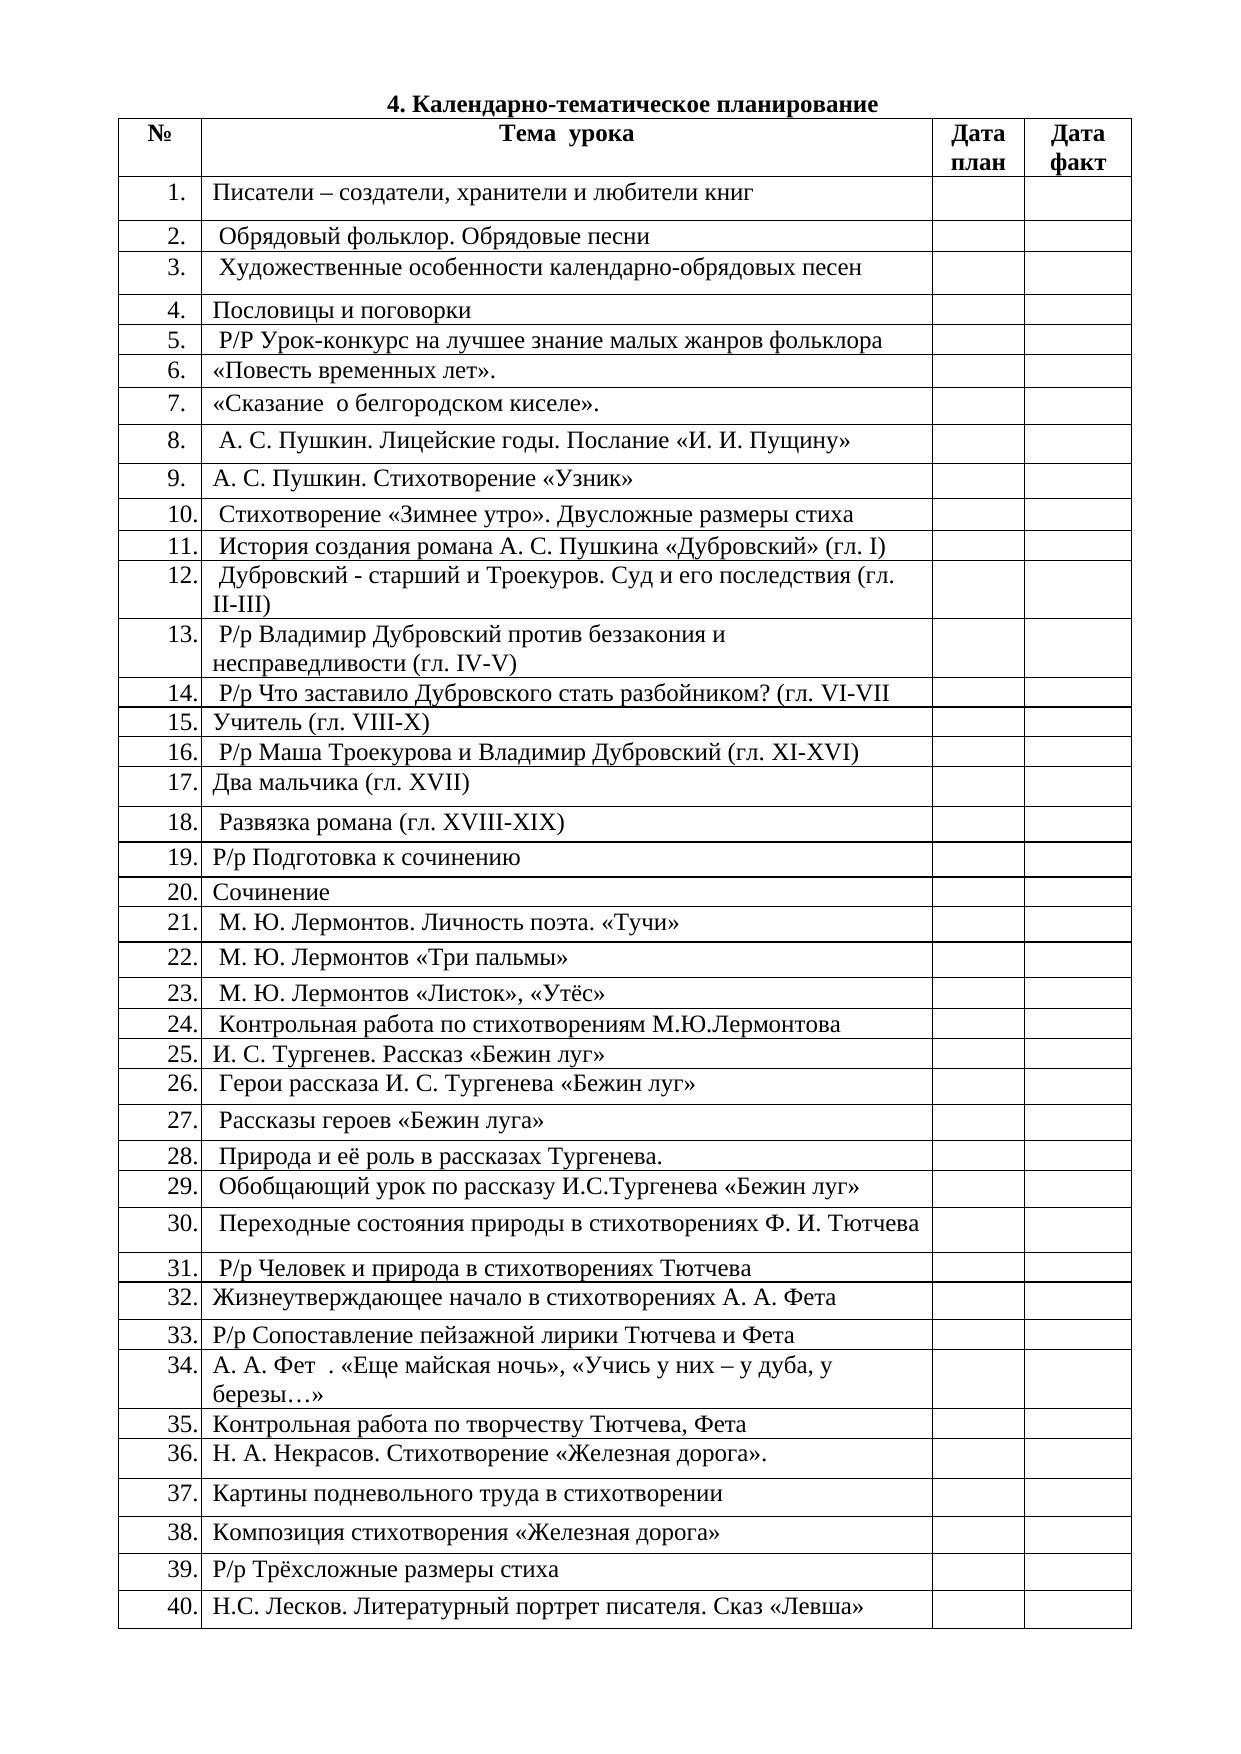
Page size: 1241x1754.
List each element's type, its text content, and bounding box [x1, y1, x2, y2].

table_cell [1025, 177, 1131, 220]
table_cell [933, 252, 1024, 294]
table_cell [1025, 425, 1131, 462]
table_cell Н. А. Некрасов. Стихотворение «Железная дорога». [202, 1439, 932, 1477]
table_cell [1025, 619, 1131, 677]
table_cell [933, 1350, 1024, 1408]
table_cell [1025, 1517, 1131, 1553]
table_cell [119, 678, 201, 706]
table_cell [119, 561, 201, 618]
table_cell [933, 464, 1024, 498]
table_cell [119, 295, 201, 324]
table_cell [1025, 1439, 1131, 1477]
table_cell [119, 1171, 201, 1207]
table_cell [1025, 1320, 1131, 1349]
table_cell [1025, 1591, 1131, 1628]
table_cell [933, 355, 1024, 387]
table_cell [1025, 907, 1131, 941]
table_cell [119, 425, 201, 462]
table_cell [933, 737, 1024, 766]
table_header Дата факт [1025, 119, 1131, 176]
table_cell [1025, 878, 1131, 906]
table_cell Развязка романа (гл. XVIII-XIX) [202, 807, 932, 841]
table_cell [119, 1591, 201, 1628]
table_cell [1025, 1141, 1131, 1170]
table_cell [933, 767, 1024, 806]
table_cell [1025, 1554, 1131, 1590]
table_cell [119, 1554, 201, 1590]
table_cell [119, 177, 201, 220]
table_cell [1025, 767, 1131, 806]
table_cell Р/р Человек и природа в стихотворениях Тютчева [202, 1253, 932, 1281]
text 4. Календарно-тематическое планирование [118, 89, 1152, 117]
table_cell [1025, 708, 1131, 736]
table_cell [119, 325, 201, 354]
table_cell [933, 978, 1024, 1008]
table_cell [933, 1320, 1024, 1349]
table_cell Р/р Подготовка к сочинению [202, 843, 932, 876]
table_cell [1025, 943, 1131, 977]
table_cell [1025, 678, 1131, 706]
table_cell [119, 355, 201, 387]
table_cell [119, 388, 201, 424]
table_cell [1025, 978, 1131, 1008]
table_cell [1025, 464, 1131, 498]
table_cell [119, 943, 201, 977]
table_cell Р/р Владимир Дубровский против беззакония и несправедливости (гл. IV-V) [202, 619, 932, 677]
table_cell [1025, 737, 1131, 766]
table_cell Контрольная работа по стихотворениям М.Ю.Лермонтова [202, 1009, 932, 1038]
table_cell Контрольная работа по творчеству Тютчева, Фета [202, 1409, 932, 1437]
table_cell [119, 1439, 201, 1477]
table_cell Герои рассказа И. С. Тургенева «Бежин луг» [202, 1069, 932, 1104]
table_cell [119, 221, 201, 251]
table_cell «Сказание о белгородском киселе». [202, 388, 932, 424]
table_cell [933, 1517, 1024, 1553]
table_cell Рассказы героев «Бежин луга» [202, 1105, 932, 1140]
table_cell А. С. Пушкин. Стихотворение «Узник» [202, 464, 932, 498]
table_cell «Повесть временных лет». [202, 355, 932, 387]
table_cell Композиция стихотворения «Железная дорога» [202, 1517, 932, 1553]
table_cell Учитель (гл. VIII-X) [202, 708, 932, 736]
table_cell [1025, 807, 1131, 841]
table_cell [1025, 221, 1131, 251]
table_cell [119, 1320, 201, 1349]
table_cell Художественные особенности календарно-обрядовых песен [202, 252, 932, 294]
table_cell [119, 767, 201, 806]
table_cell [1025, 1283, 1131, 1319]
table_cell [119, 1208, 201, 1252]
table_header Дата план [933, 119, 1024, 176]
table_cell [933, 1253, 1024, 1281]
table_cell [119, 1350, 201, 1408]
table_cell [933, 1069, 1024, 1104]
table_cell [933, 1283, 1024, 1319]
table_cell М. Ю. Лермонтов. Личность поэта. «Тучи» [202, 907, 932, 941]
table_cell [1025, 1350, 1131, 1408]
table_cell [119, 1409, 201, 1437]
table_cell [933, 619, 1024, 677]
table_cell Обобщающий урок по рассказу И.С.Тургенева «Бежин луг» [202, 1171, 932, 1207]
table_cell [119, 737, 201, 766]
table_cell [933, 843, 1024, 876]
table_cell [933, 1554, 1024, 1590]
table_cell [933, 499, 1024, 530]
table_cell [1025, 252, 1131, 294]
table_cell [933, 1439, 1024, 1477]
table_cell [933, 907, 1024, 941]
table_cell М. Ю. Лермонтов «Три пальмы» [202, 943, 932, 977]
table_cell [933, 561, 1024, 618]
table_cell Р/р Маша Троекурова и Владимир Дубровский (гл. XI-XVI) [202, 737, 932, 766]
table_cell [119, 878, 201, 906]
table_cell Природа и её роль в рассказах Тургенева. [202, 1141, 932, 1170]
table_cell [1025, 295, 1131, 324]
table_cell [933, 807, 1024, 841]
table_cell [933, 1039, 1024, 1067]
table_cell [119, 907, 201, 941]
table_cell [1025, 1069, 1131, 1104]
table_cell М. Ю. Лермонтов «Листок», «Утёс» [202, 978, 932, 1008]
table_cell [933, 1479, 1024, 1516]
table_cell [1025, 1208, 1131, 1252]
table_cell История создания романа А. С. Пушкина «Дубровский» (гл. I) [202, 531, 932, 559]
table_cell [933, 425, 1024, 462]
table_cell И. С. Тургенев. Рассказ «Бежин луг» [202, 1039, 932, 1067]
table_cell Стихотворение «Зимнее утро». Двусложные размеры стиха [202, 499, 932, 530]
table_header Тема урока [202, 119, 932, 176]
table_cell [119, 464, 201, 498]
table_cell [1025, 1253, 1131, 1281]
table_cell [119, 1253, 201, 1281]
table_cell [933, 943, 1024, 977]
table_cell [1025, 1009, 1131, 1038]
table_cell А. С. Пушкин. Лицейские годы. Послание «И. И. Пущину» [202, 425, 932, 462]
table_cell [933, 878, 1024, 906]
table_cell [1025, 843, 1131, 876]
table_cell [119, 1141, 201, 1170]
table_cell [933, 1105, 1024, 1140]
table_cell [119, 252, 201, 294]
table_cell [933, 1009, 1024, 1038]
table_cell [119, 807, 201, 841]
table_cell Писатели – создатели, хранители и любители книг [202, 177, 932, 220]
table_cell [1025, 355, 1131, 387]
table_cell Сочинение [202, 878, 932, 906]
table_cell [119, 1009, 201, 1038]
table_cell [119, 1039, 201, 1067]
table_cell [1025, 499, 1131, 530]
table_cell [119, 499, 201, 530]
table_cell [119, 978, 201, 1008]
table_cell [119, 1105, 201, 1140]
table_cell [933, 221, 1024, 251]
table_cell Р/р Трёхсложные размеры стиха [202, 1554, 932, 1590]
table_cell [933, 1141, 1024, 1170]
table_cell [1025, 1105, 1131, 1140]
table_cell [1025, 561, 1131, 618]
table_cell [119, 619, 201, 677]
table_cell Н.С. Лесков. Литературный портрет писателя. Сказ «Левша» [202, 1591, 932, 1628]
table_cell Обрядовый фольклор. Обрядовые песни [202, 221, 932, 251]
table_cell [119, 843, 201, 876]
table_cell А. А. Фет . «Еще майская ночь», «Учись у них – у дуба, у березы…» [202, 1350, 932, 1408]
table_cell [1025, 325, 1131, 354]
table_cell [1025, 531, 1131, 559]
table_cell [933, 1171, 1024, 1207]
table_cell [119, 708, 201, 736]
table_cell [1025, 388, 1131, 424]
table_cell [1025, 1171, 1131, 1207]
table_cell [933, 177, 1024, 220]
table_cell Жизнеутверждающее начало в стихотворениях А. А. Фета [202, 1283, 932, 1319]
table_cell [933, 388, 1024, 424]
table_header № [119, 119, 201, 176]
table_cell [119, 1517, 201, 1553]
table_cell [1025, 1409, 1131, 1437]
table_cell [119, 1479, 201, 1516]
table_cell Р/р Что заставило Дубровского стать разбойником? (гл. VI-VII [202, 678, 932, 706]
table_cell [119, 1283, 201, 1319]
table_cell Пословицы и поговорки [202, 295, 932, 324]
table_cell [933, 1409, 1024, 1437]
table_cell [933, 1208, 1024, 1252]
table_cell Р/Р Урок-конкурс на лучшее знание малых жанров фольклора [202, 325, 932, 354]
table_cell Переходные состояния природы в стихотворениях Ф. И. Тютчева [202, 1208, 932, 1252]
table_cell [933, 708, 1024, 736]
table_cell [119, 1069, 201, 1104]
table_cell [933, 295, 1024, 324]
table_cell Р/р Сопоставление пейзажной лирики Тютчева и Фета [202, 1320, 932, 1349]
table_cell [933, 325, 1024, 354]
table_cell Два мальчика (гл. XVII) [202, 767, 932, 806]
table_cell [1025, 1479, 1131, 1516]
table_cell Дубровский - старший и Троекуров. Суд и его последствия (гл. II-III) [202, 561, 932, 618]
table_cell Картины подневольного труда в стихотворении [202, 1479, 932, 1516]
table_cell [933, 678, 1024, 706]
table_cell [119, 531, 201, 559]
table_cell [933, 1591, 1024, 1628]
table_cell [1025, 1039, 1131, 1067]
table_cell [933, 531, 1024, 559]
